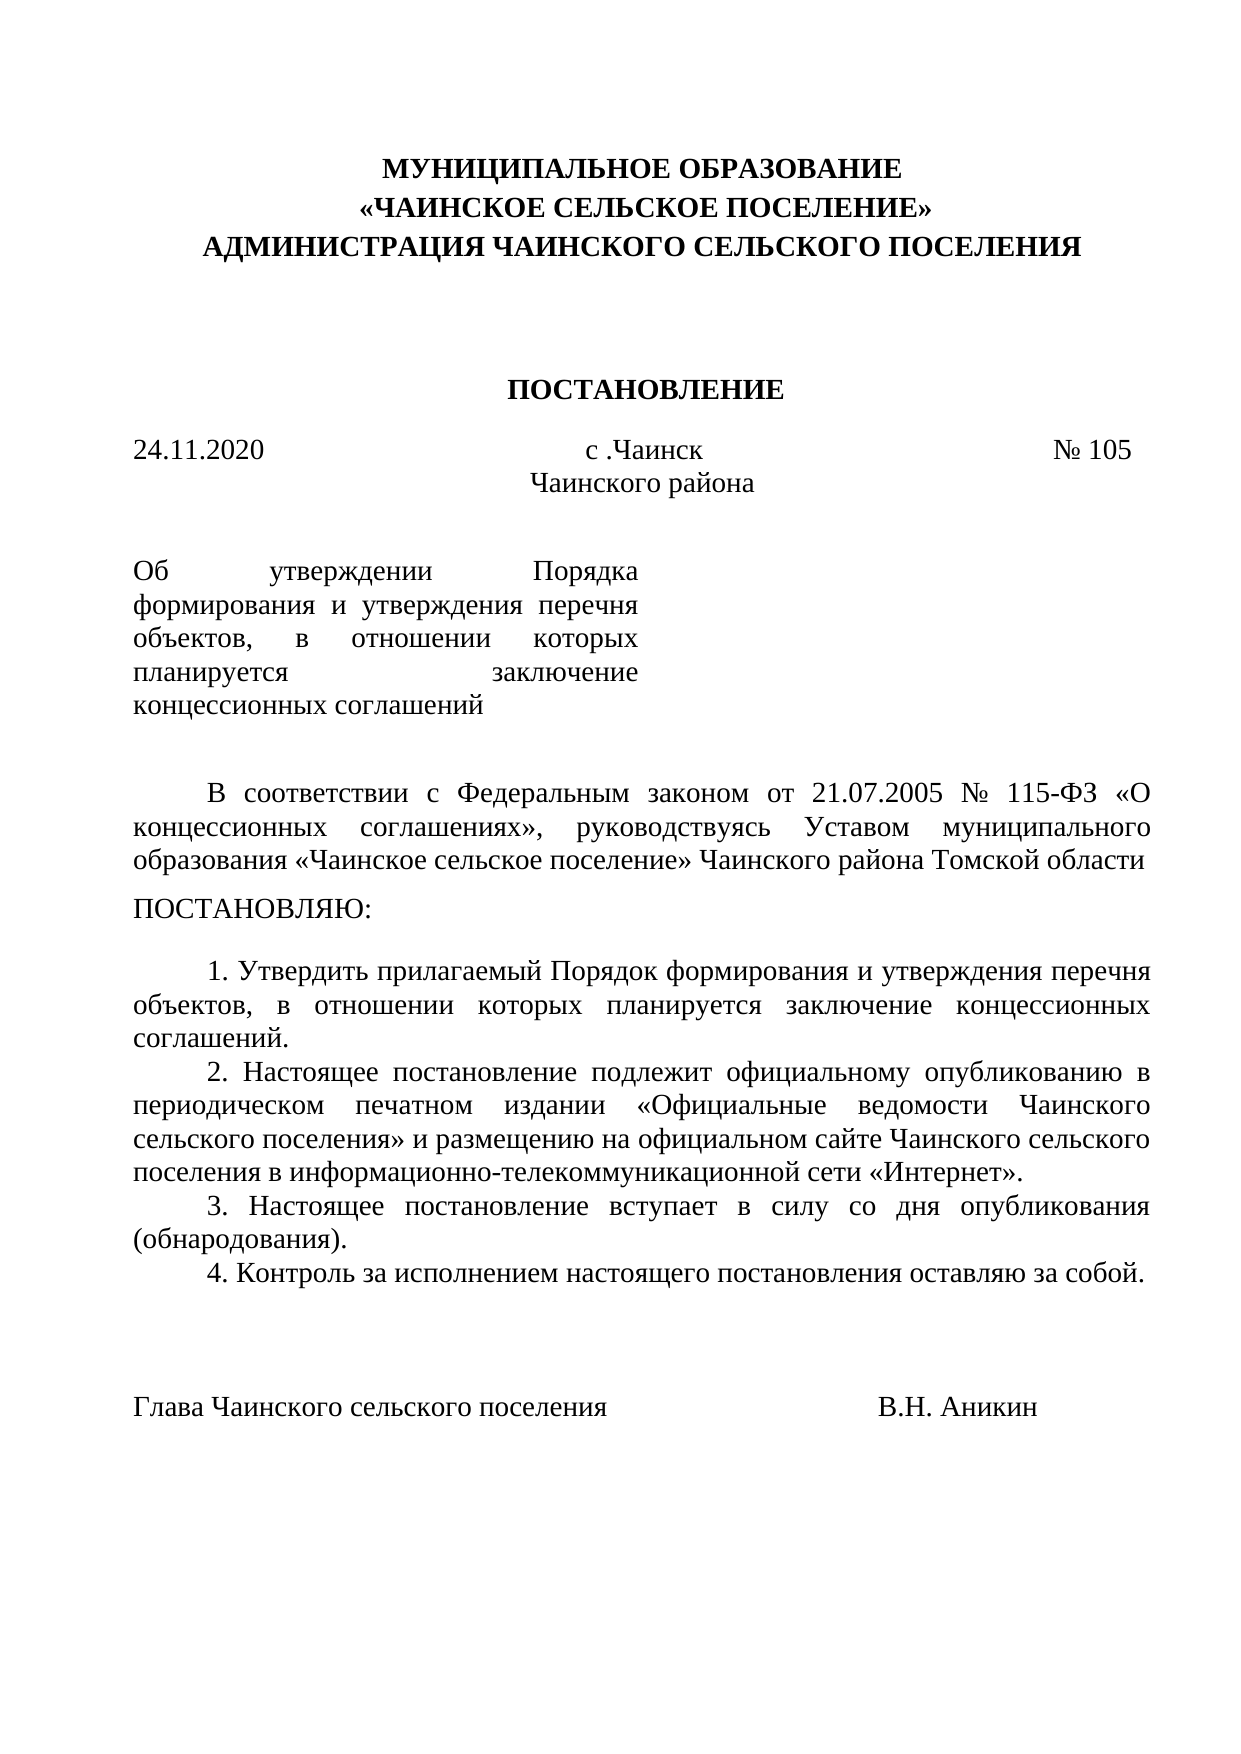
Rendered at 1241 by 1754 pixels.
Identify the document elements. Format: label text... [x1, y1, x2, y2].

text Чаинского района [133, 465, 1152, 499]
text «ЧАИНСКОЕ СЕЛЬСКОЕ ПОСЕЛЕНИЕ» [133, 190, 1152, 224]
text Глава Чаинского сельского поселения В.Н. Аникин [133, 1389, 1152, 1423]
text В соответствии с Федеральным законом от 21.07.2005 № 115-ФЗ «О концессионных соглашениях», руководствуясь Уставом муниципального образования «Чаинское сельское поселение» Чаинского района Томской области [133, 775, 1152, 876]
text ПОСТАНОВЛЕНИЕ [133, 372, 1152, 406]
text постановляю: [133, 891, 1152, 924]
text 1. Утвердить прилагаемый Порядок формирования и утверждения перечня объектов, в отношении которых планируется заключение концессионных соглашений. [133, 953, 1152, 1054]
text 3. Настоящее постановление вступает в силу со дня опубликования (обнародования). [133, 1188, 1152, 1255]
text МУНИЦИПАЛЬНОЕ ОБРАЗОВАНИЕ [133, 152, 1152, 185]
table_header Об утверждении Порядка формирования и утверждения перечня объектов, в отношении которых планируется заключение концессионных соглашений [122, 499, 650, 775]
text 24.11.2020 с .Чаинск № 105 [133, 432, 1152, 465]
text 2. Настоящее постановление подлежит официальному опубликованию в периодическом печатном издании «Официальные ведомости Чаинского сельского поселения» и размещению на официальном сайте Чаинского сельского поселения в информационно-телекоммуникационной сети «Интернет». [133, 1054, 1152, 1188]
text 4. Контроль за исполнением настоящего постановления оставляю за собой. [133, 1255, 1152, 1289]
text АДМИНИСТРАЦИЯ ЧАИНСКОГО СЕЛЬСКОГО ПОСЕЛЕНИЯ [133, 229, 1152, 262]
